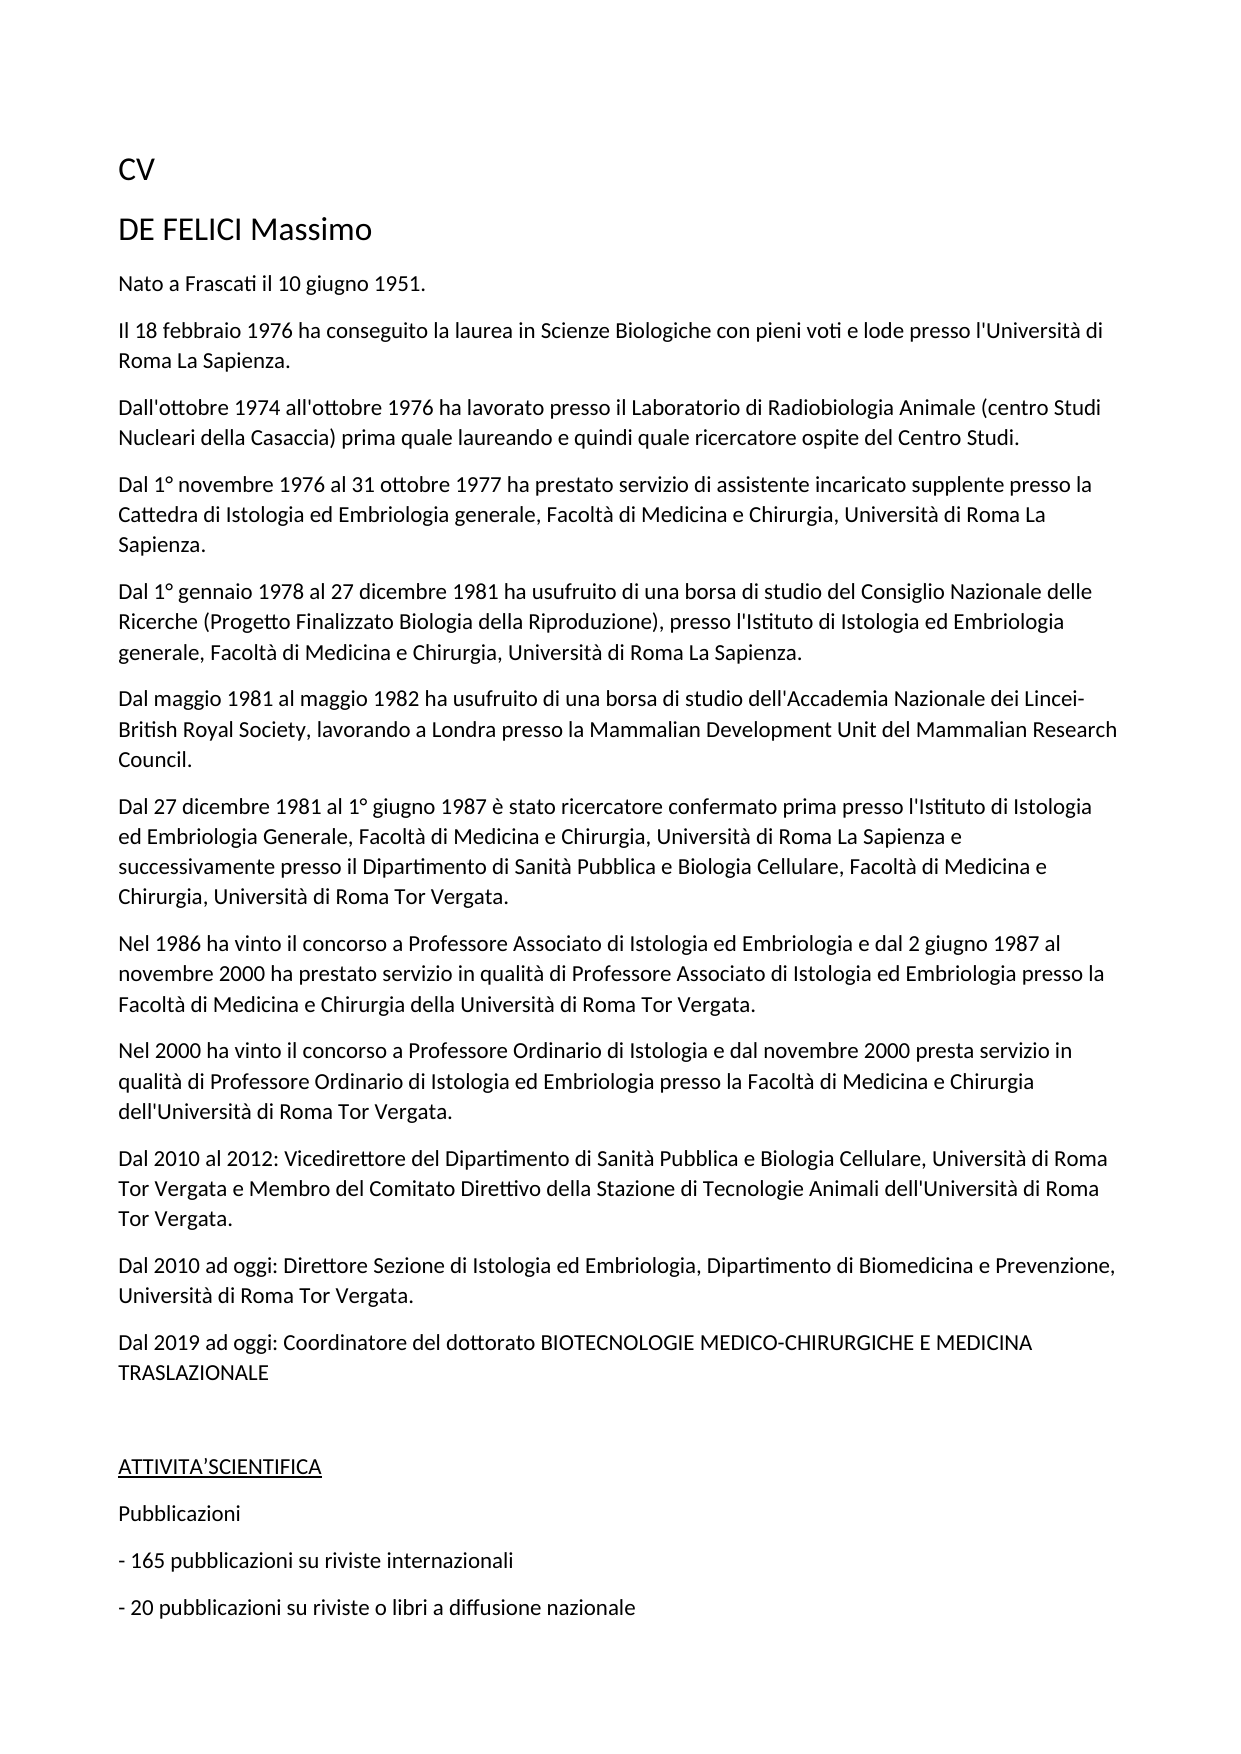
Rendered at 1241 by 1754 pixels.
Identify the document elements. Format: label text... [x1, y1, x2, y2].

text Dall'ottobre 1974 all'ottobre 1976 ha lavorato presso il Laboratorio di Radiobiologia Animale (centro Studi Nucleari della Casaccia) prima quale laureando e quindi quale ricercatore ospite del Centro Studi. [118, 393, 1122, 451]
text - 165 pubblicazioni su riviste internazionali [118, 1546, 1122, 1574]
text - 20 pubblicazioni su riviste o libri a diffusione nazionale [118, 1593, 1122, 1621]
text Nel 1986 ha vinto il concorso a Professore Associato di Istologia ed Embriologia e dal 2 giugno 1987 al novembre 2000 ha prestato servizio in qualità di Professore Associato di Istologia ed Embriologia presso la Facoltà di Medicina e Chirurgia della Università di Roma Tor Vergata. [118, 929, 1122, 1018]
text Pubblicazioni [118, 1499, 1122, 1527]
text Nato a Frascati il 10 giugno 1951. [118, 269, 1122, 297]
text Dal 27 dicembre 1981 al 1° giugno 1987 è stato ricercatore confermato prima presso l'Istituto di Istologia ed Embriologia Generale, Facoltà di Medicina e Chirurgia, Università di Roma La Sapienza e successivamente presso il Dipartimento di Sanità Pubblica e Biologia Cellulare, Facoltà di Medicina e Chirurgia, Università di Roma Tor Vergata. [118, 792, 1122, 910]
text Dal 2010 al 2012: Vicedirettore del Dipartimento di Sanità Pubblica e Biologia Cellulare, Università di Roma Tor Vergata e Membro del Comitato Direttivo della Stazione di Tecnologie Animali dell'Università di Roma Tor Vergata. [118, 1144, 1122, 1232]
text Dal 2010 ad oggi: Direttore Sezione di Istologia ed Embriologia, Dipartimento di Biomedicina e Prevenzione, Università di Roma Tor Vergata. [118, 1251, 1122, 1309]
text DE FELICI Massimo [118, 208, 1122, 249]
text Dal 2019 ad oggi: Coordinatore del dottorato BIOTECNOLOGIE MEDICO-CHIRURGICHE E MEDICINA TRASLAZIONALE [118, 1328, 1122, 1386]
text CV [118, 148, 1122, 188]
text Dal 1° novembre 1976 al 31 ottobre 1977 ha prestato servizio di assistente incaricato supplente presso la Cattedra di Istologia ed Embriologia generale, Facoltà di Medicina e Chirurgia, Università di Roma La Sapienza. [118, 470, 1122, 558]
text Dal 1° gennaio 1978 al 27 dicembre 1981 ha usufruito di una borsa di studio del Consiglio Nazionale delle Ricerche (Progetto Finalizzato Biologia della Riproduzione), presso l'Istituto di Istologia ed Embriologia generale, Facoltà di Medicina e Chirurgia, Università di Roma La Sapienza. [118, 577, 1122, 666]
text Il 18 febbraio 1976 ha conseguito la laurea in Scienze Biologiche con pieni voti e lode presso l'Università di Roma La Sapienza. [118, 316, 1122, 374]
text Nel 2000 ha vinto il concorso a Professore Ordinario di Istologia e dal novembre 2000 presta servizio in qualità di Professore Ordinario di Istologia ed Embriologia presso la Facoltà di Medicina e Chirurgia dell'Università di Roma Tor Vergata. [118, 1037, 1122, 1125]
text ATTIVITA’SCIENTIFICA [118, 1452, 1122, 1480]
text Dal maggio 1981 al maggio 1982 ha usufruito di una borsa di studio dell'Accademia Nazionale dei Lincei-British Royal Society, lavorando a Londra presso la Mammalian Development Unit del Mammalian Research Council. [118, 684, 1122, 773]
